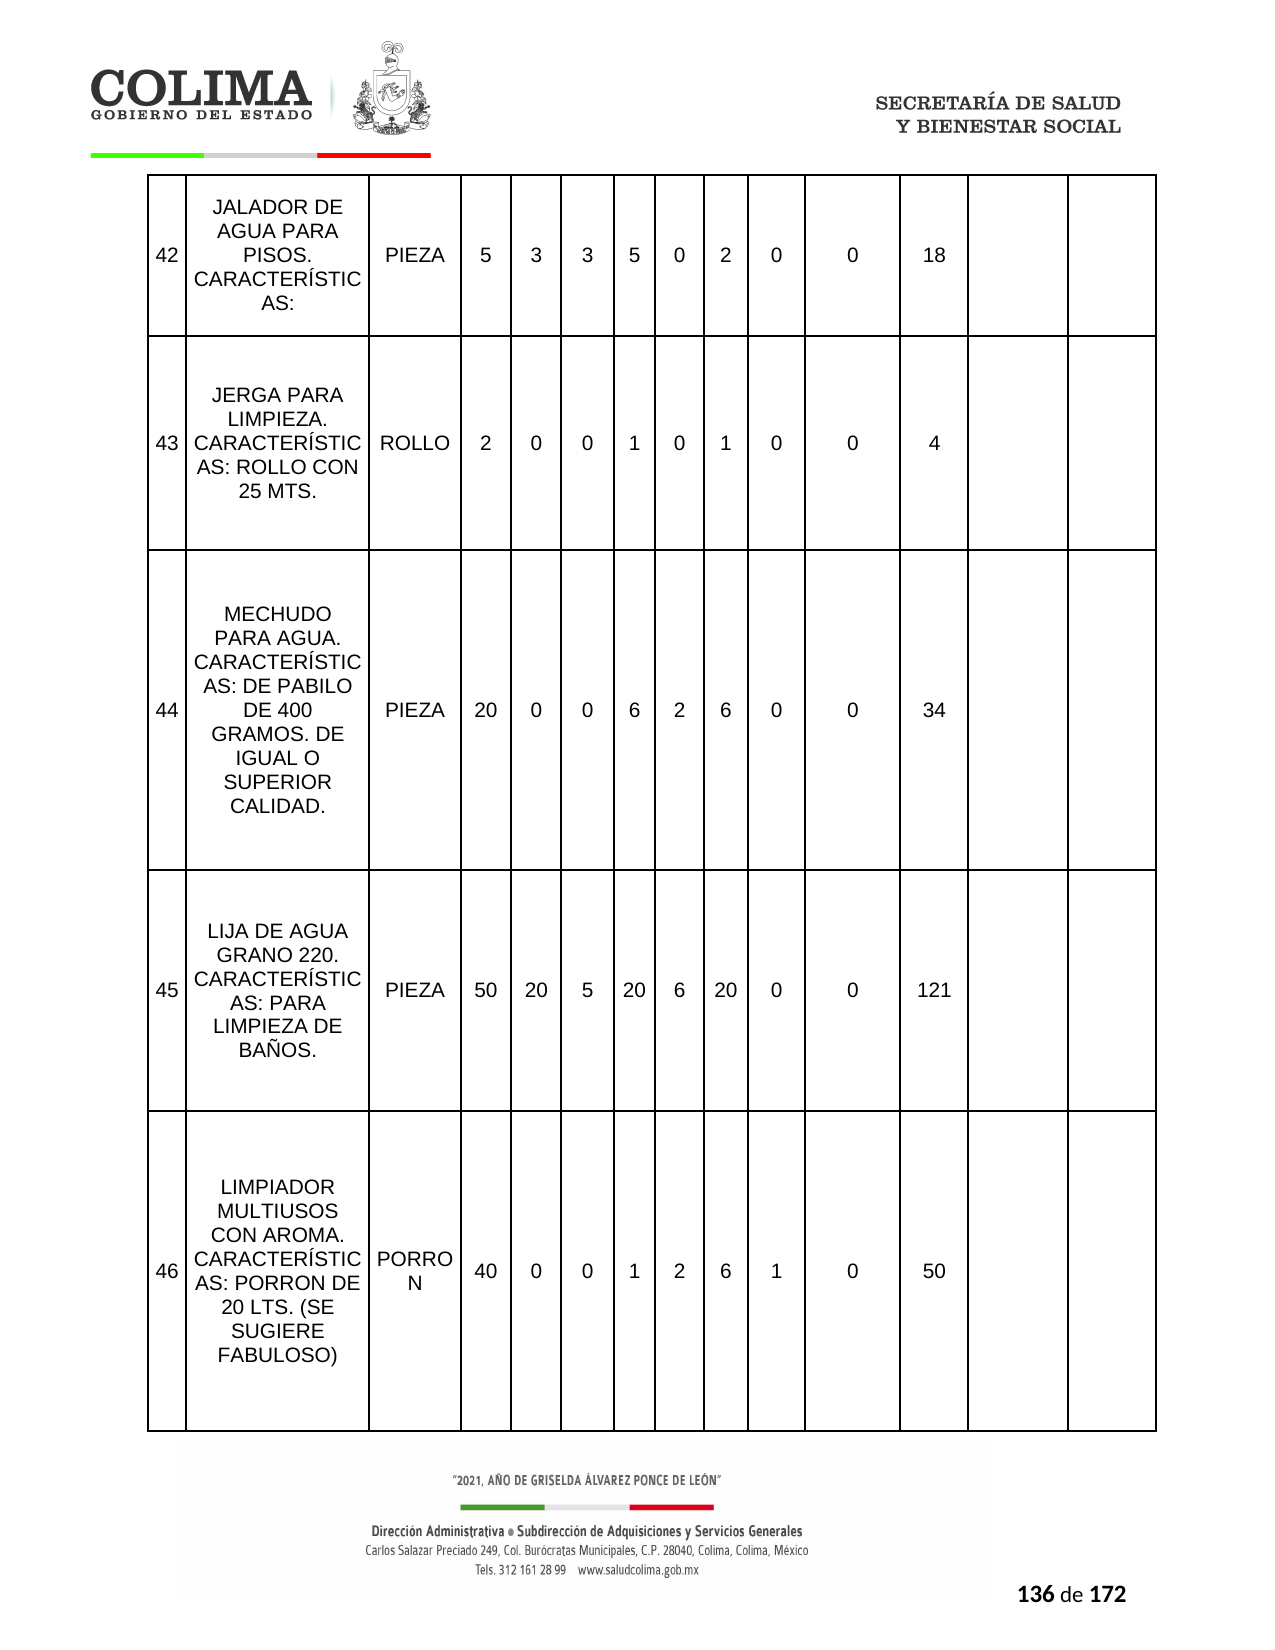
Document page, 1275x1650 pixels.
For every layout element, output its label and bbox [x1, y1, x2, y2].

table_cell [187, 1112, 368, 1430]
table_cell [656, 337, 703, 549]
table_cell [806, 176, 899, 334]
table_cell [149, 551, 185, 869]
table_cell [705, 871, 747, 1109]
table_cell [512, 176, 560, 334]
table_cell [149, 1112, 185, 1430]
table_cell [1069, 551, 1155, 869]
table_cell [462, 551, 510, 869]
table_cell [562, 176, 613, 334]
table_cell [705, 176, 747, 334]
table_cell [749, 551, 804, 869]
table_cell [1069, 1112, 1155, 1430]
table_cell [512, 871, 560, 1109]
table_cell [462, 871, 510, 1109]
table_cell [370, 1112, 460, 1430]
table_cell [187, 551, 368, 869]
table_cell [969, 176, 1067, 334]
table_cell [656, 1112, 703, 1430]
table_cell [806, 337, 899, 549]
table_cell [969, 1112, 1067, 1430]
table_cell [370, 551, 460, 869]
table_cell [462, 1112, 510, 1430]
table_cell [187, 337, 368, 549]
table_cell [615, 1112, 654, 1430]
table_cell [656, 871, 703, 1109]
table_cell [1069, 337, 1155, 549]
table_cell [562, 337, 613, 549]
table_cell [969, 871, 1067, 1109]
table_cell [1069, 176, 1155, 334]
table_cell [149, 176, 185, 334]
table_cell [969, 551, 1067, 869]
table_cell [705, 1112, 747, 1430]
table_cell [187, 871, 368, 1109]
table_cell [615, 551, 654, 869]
picture [178, 1441, 996, 1602]
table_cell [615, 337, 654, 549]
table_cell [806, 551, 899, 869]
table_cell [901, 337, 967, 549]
picture [0, 31, 1238, 182]
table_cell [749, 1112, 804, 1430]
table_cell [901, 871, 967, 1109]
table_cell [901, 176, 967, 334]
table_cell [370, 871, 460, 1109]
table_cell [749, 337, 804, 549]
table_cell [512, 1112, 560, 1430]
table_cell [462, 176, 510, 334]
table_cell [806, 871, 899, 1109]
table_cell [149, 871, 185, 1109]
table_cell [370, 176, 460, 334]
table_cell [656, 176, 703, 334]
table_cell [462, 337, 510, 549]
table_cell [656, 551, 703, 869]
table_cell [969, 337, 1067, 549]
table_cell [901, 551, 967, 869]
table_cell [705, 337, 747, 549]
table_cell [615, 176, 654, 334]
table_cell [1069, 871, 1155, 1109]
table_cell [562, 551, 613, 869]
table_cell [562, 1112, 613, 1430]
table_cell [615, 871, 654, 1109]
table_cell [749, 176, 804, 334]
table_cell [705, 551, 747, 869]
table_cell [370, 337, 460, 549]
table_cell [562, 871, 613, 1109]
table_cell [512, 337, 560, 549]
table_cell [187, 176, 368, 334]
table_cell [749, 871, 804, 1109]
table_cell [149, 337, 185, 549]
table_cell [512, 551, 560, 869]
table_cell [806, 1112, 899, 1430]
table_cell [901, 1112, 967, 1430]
